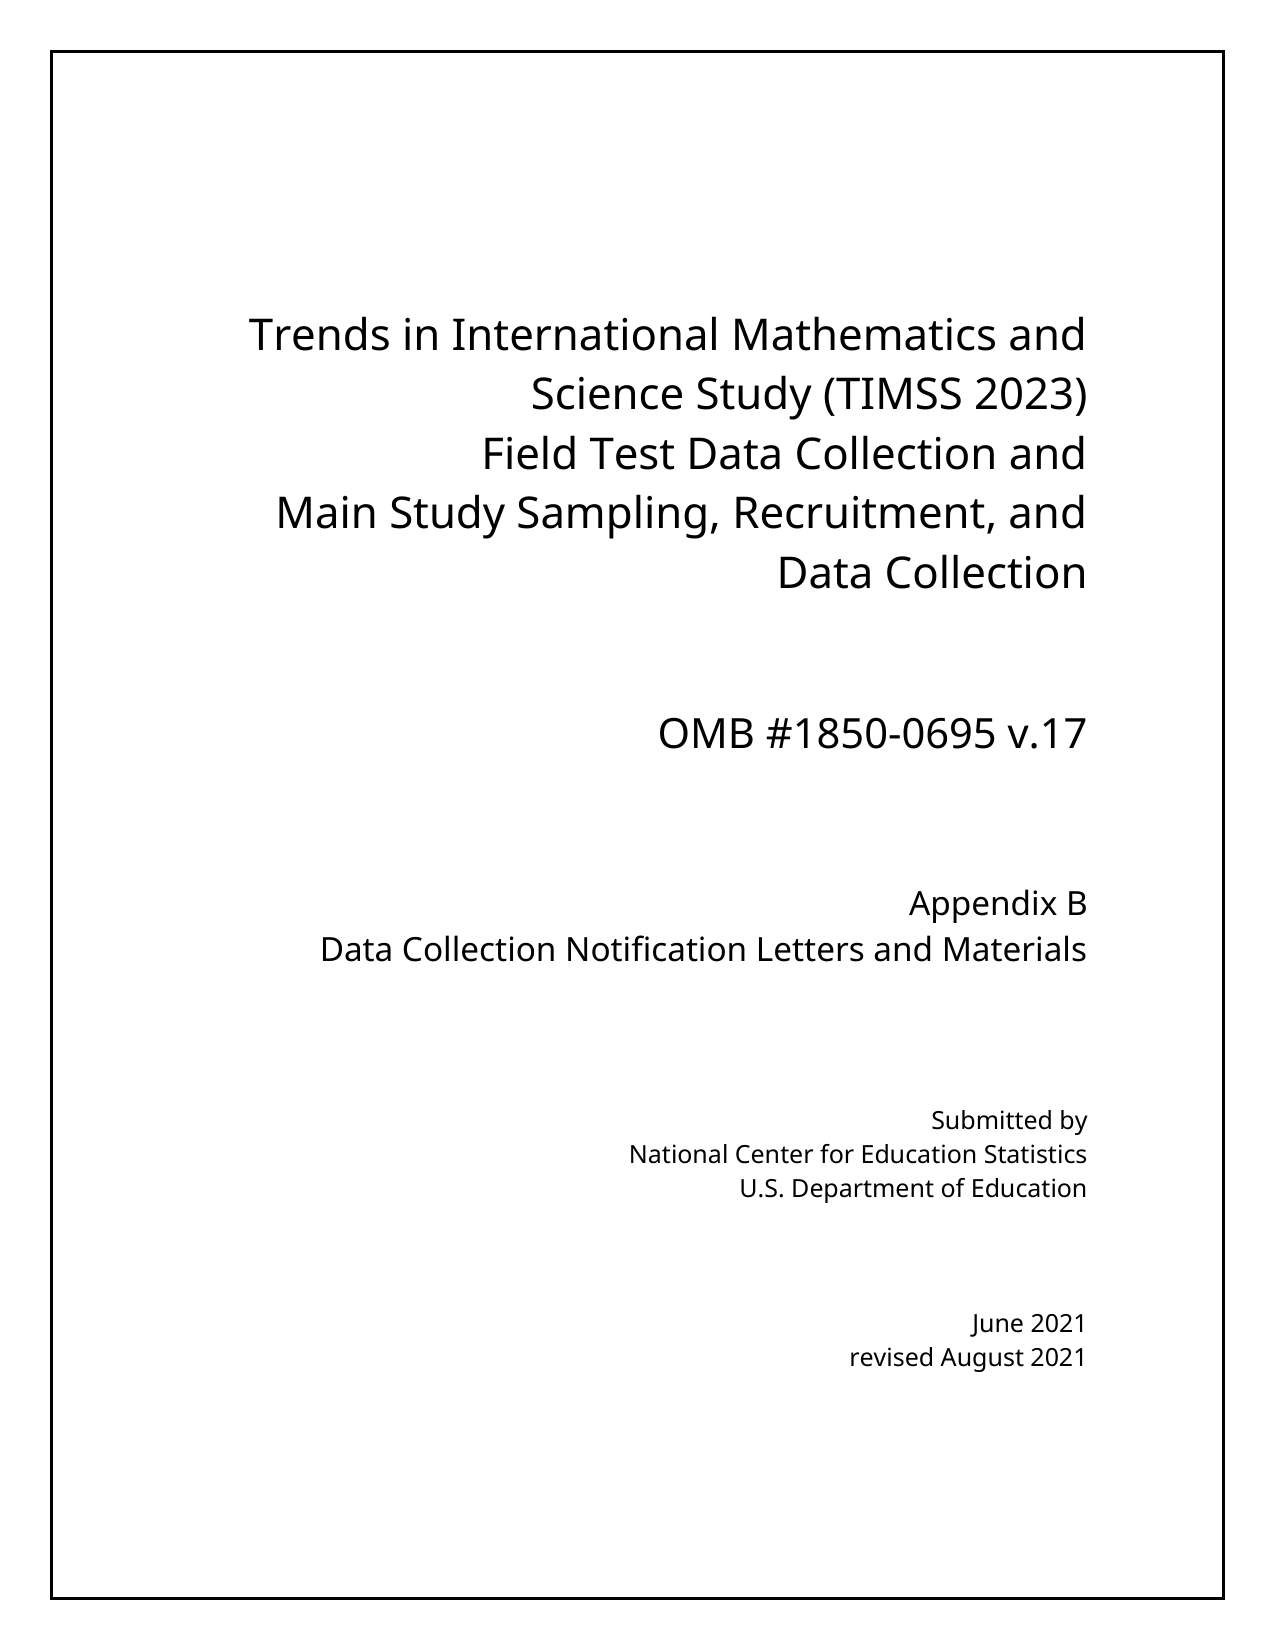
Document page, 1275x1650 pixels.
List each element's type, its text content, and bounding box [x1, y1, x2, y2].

text U.S. Department of Education [187, 1171, 1087, 1205]
text Data Collection Notification Letters and Materials [187, 925, 1087, 971]
text June 2021 [187, 1305, 1087, 1339]
text revised August 2021 [187, 1339, 1087, 1373]
text OMB #1850-0695 v.17 [187, 703, 1087, 760]
text Submitted by [187, 1103, 1087, 1137]
text Main Study Sampling, Recruitment, and Data Collection [187, 482, 1087, 601]
text Field Test Data Collection and [187, 422, 1087, 482]
text National Center for Education Statistics [187, 1137, 1087, 1171]
text Trends in International Mathematics and Science Study (TIMSS 2023) [187, 303, 1087, 422]
text Appendix B [187, 880, 1087, 925]
